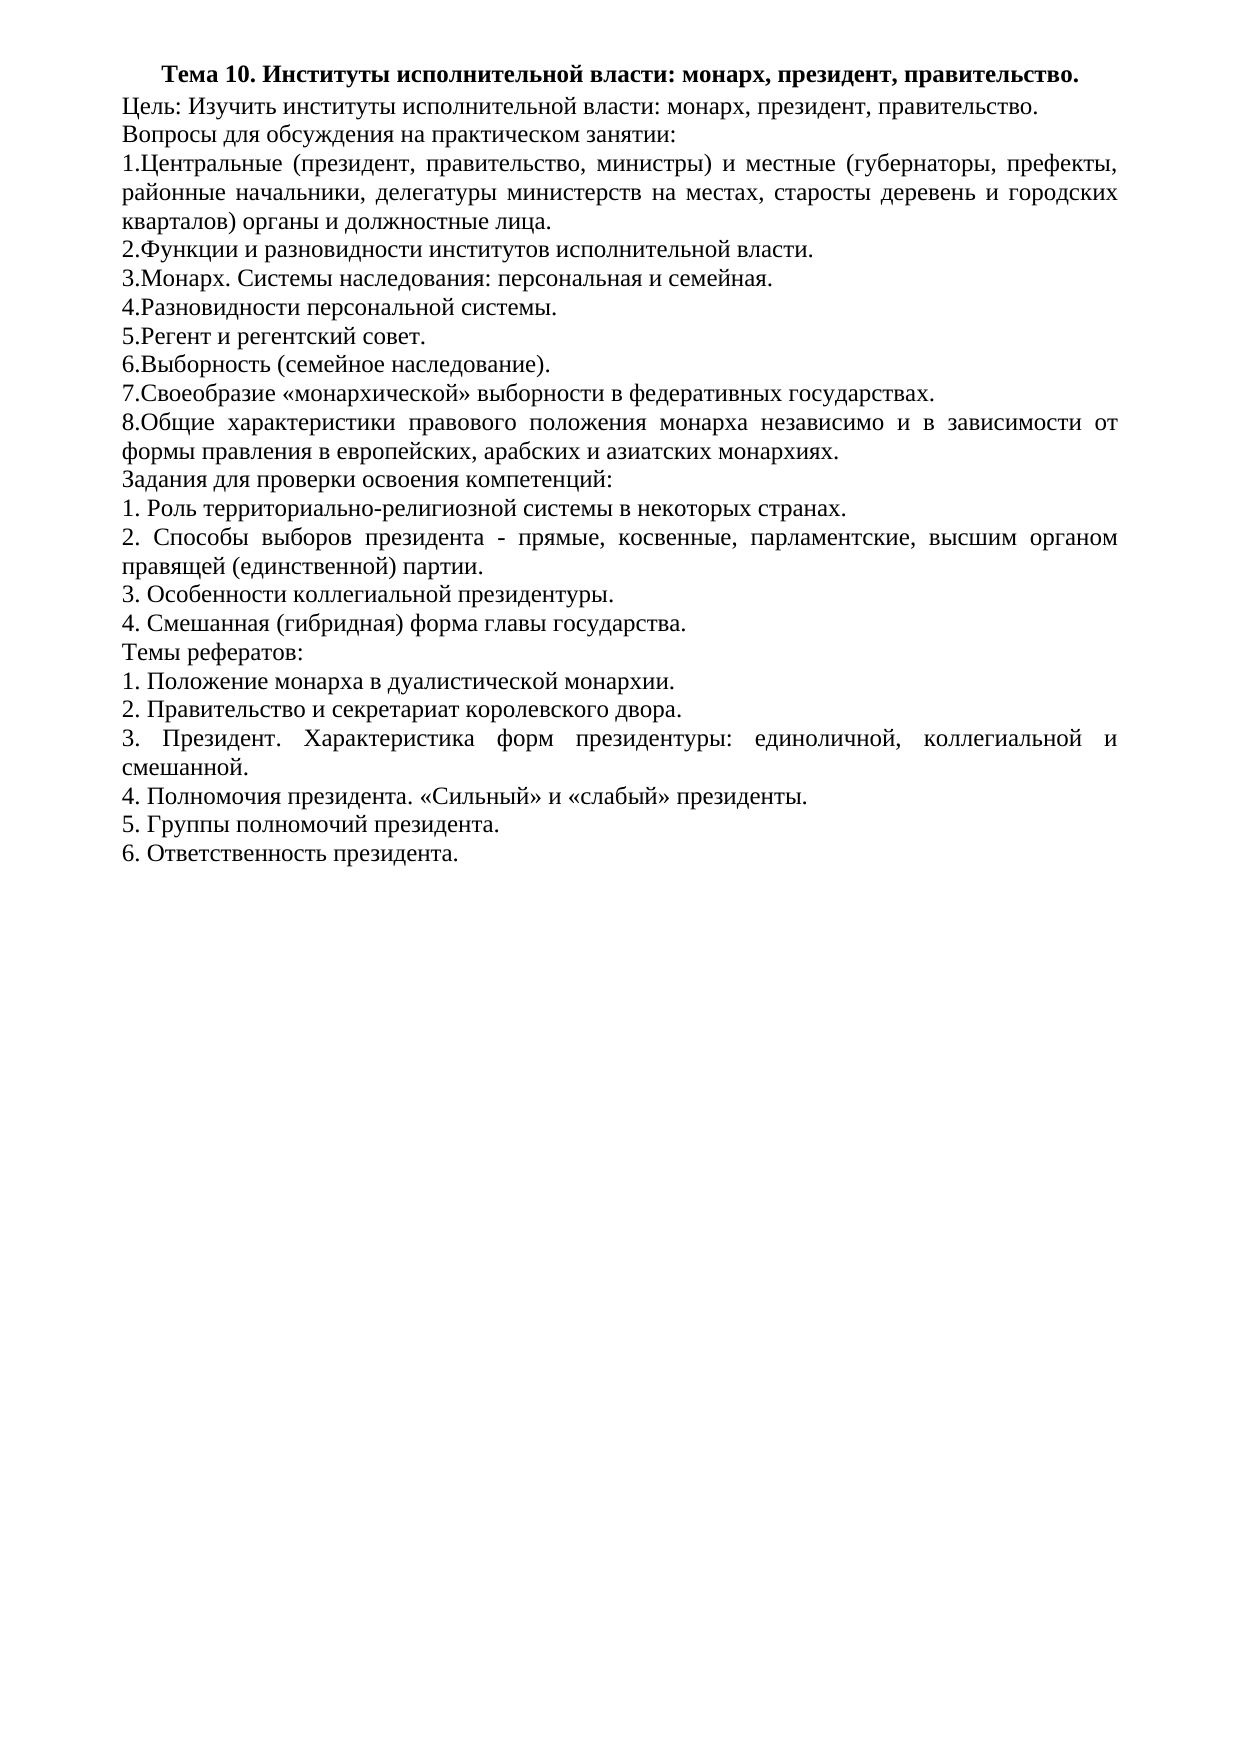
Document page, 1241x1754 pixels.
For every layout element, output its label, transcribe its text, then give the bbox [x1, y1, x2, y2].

table_cell Цель: Изучить институты исполнительной власти: монарх, президент, правительство. Вопросы для обсуждения на практическом занятии: 1.Центральные (президент, правительство, министры) и местные (губернаторы, префекты, районные начальники, делегатуры министерств на местах, старосты деревень и городских кварталов) органы и должностные лица. 2.Функции и разновидности институтов исполнительной власти. 3.Монарх. Системы наследования: персональная и семейная. 4.Разновидности персональной системы. 5.Регент и регентский совет. 6.Выборность (семейное наследование). 7.Своеобразие «монархической» выборности в федеративных государствах. 8.Общие характеристики правового положения монарха независимо и в зависимости от формы правления в европейских, арабских и азиатских монархиях. Задания для проверки освоения компетенций: 1. Роль территориально-религиозной системы в некоторых странах. 2. Способы выборов президента - прямые, косвенные, парламентские, высшим органом правящей (единственной) партии. 3. Особенности коллегиальной президентуры. 4. Смешанная (гибридная) форма главы государства. Темы рефератов: 1. Положение монарха в дуалистической монархии. 2. Правительство и секретариат королевского двора. 3. Президент. Характеристика форм президентуры: единоличной, коллегиальной и смешанной. 4. Полномочия президента. «Сильный» и «слабый» президенты. 5. Группы полномочий президента. 6. Ответственность президента. [118, 91, 1122, 881]
table_header Тема 10. Институты исполнительной власти: монарх, президент, правительство. [118, 59, 1122, 91]
